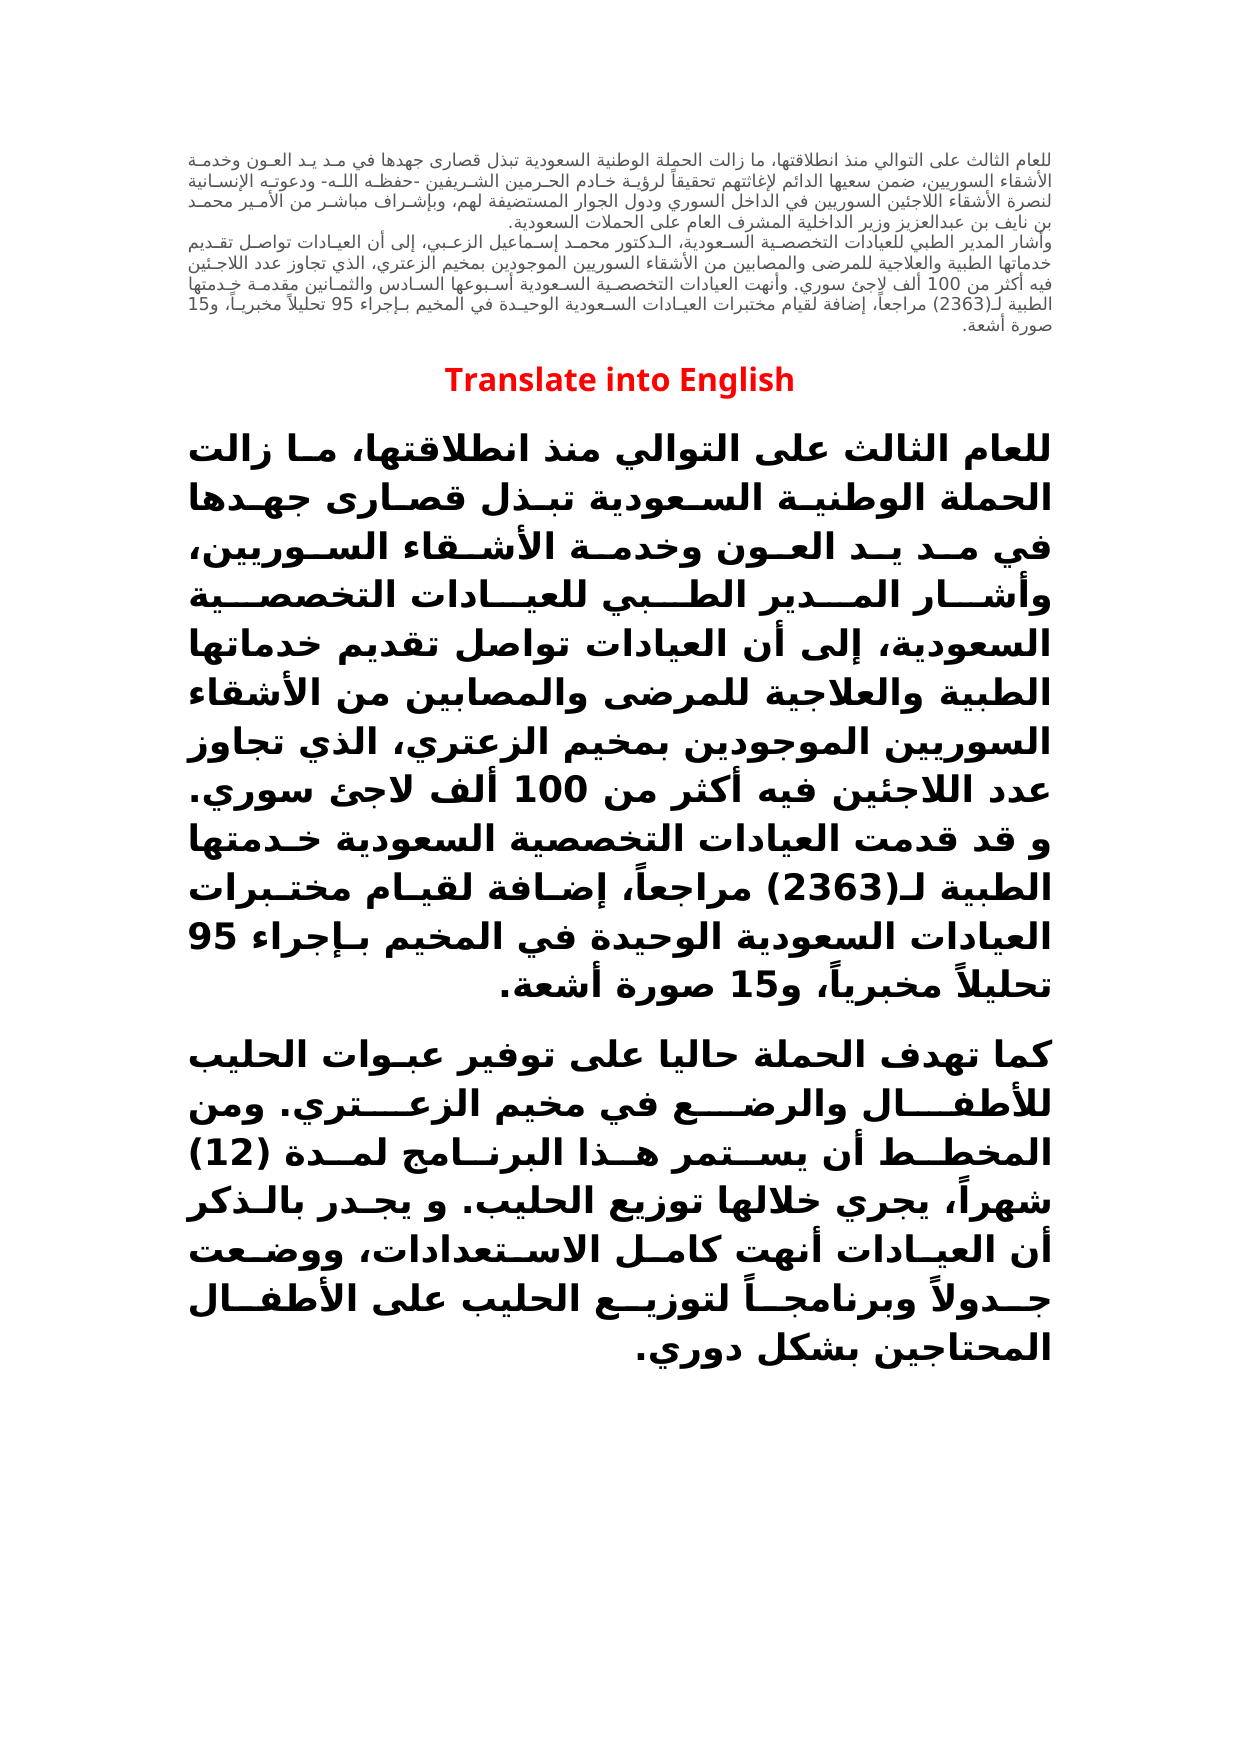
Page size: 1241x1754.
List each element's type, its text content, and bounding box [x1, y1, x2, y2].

text للعام الثالث على التوالي منذ انطلاقتها، ما زالت الحملة الوطنية السعودية تبذل قصارى جهدها في مد يد العون وخدمة الأشقاء السوريين، وأشار المدير الطبي للعيادات التخصصية السعودية، إلى أن العيادات تواصل تقديم خدماتها الطبية والعلاجية للمرضى والمصابين من الأشقاء السوريين الموجودين بمخيم الزعتري، الذي تجاوز عدد اللاجئين فيه أكثر من 100 ألف لاجئ سوري. و قد قدمت العيادات التخصصية السعودية خدمتها الطبية لـ(2363) مراجعاً، إضافة لقيام مختبرات العيادات السعودية الوحيدة في المخيم بإجراء 95 تحليلاً مخبرياً، و15 صورة أشعة. [187, 428, 1053, 1006]
text Translate into English [187, 356, 1053, 400]
text للعام الثالث على التوالي منذ انطلاقتها، ما زالت الحملة الوطنية السعودية تبذل قصارى جهدها في مد يد العون وخدمة الأشقاء السوريين، ضمن سعيها الدائم لإغاثتهم تحقيقاً لرؤية خادم الحرمين الشريفين -حفظه الله- ودعوته الإنسانية لنصرة الأشقاء اللاجئين السوريين في الداخل السوري ودول الجوار المستضيفة لهم، وبإشراف مباشر من الأمير محمد بن نايف بن عبدالعزيز وزير الداخلية المشرف العام على الحملات السعودية. [187, 150, 1053, 232]
text وأشار المدير الطبي للعيادات التخصصية السعودية، الدكتور محمد إسماعيل الزعبي، إلى أن العيادات تواصل تقديم خدماتها الطبية والعلاجية للمرضى والمصابين من الأشقاء السوريين الموجودين بمخيم الزعتري، الذي تجاوز عدد اللاجئين فيه أكثر من 100 ألف لاجئ سوري. وأنهت العيادات التخصصية السعودية أسبوعها السادس والثمانين مقدمة خدمتها الطبية لـ(2363) مراجعاً، إضافة لقيام مختبرات العيادات السعودية الوحيدة في المخيم بإجراء 95 تحليلاً مخبرياً، و15 صورة أشعة. [187, 232, 1053, 336]
text كما تهدف الحملة حاليا على توفير عبوات الحليب للأطفال والرضع في مخيم الزعتري. ومن المخطط أن يستمر هذا البرنامج لمدة (12) شهراً، يجري خلالها توزيع الحليب. و يجدر بالذكر أن العيادات أنهت كامل الاستعدادات، ووضعت جدولاً وبرنامجاً لتوزيع الحليب على الأطفال المحتاجين بشكل دوري. [187, 1034, 1053, 1368]
